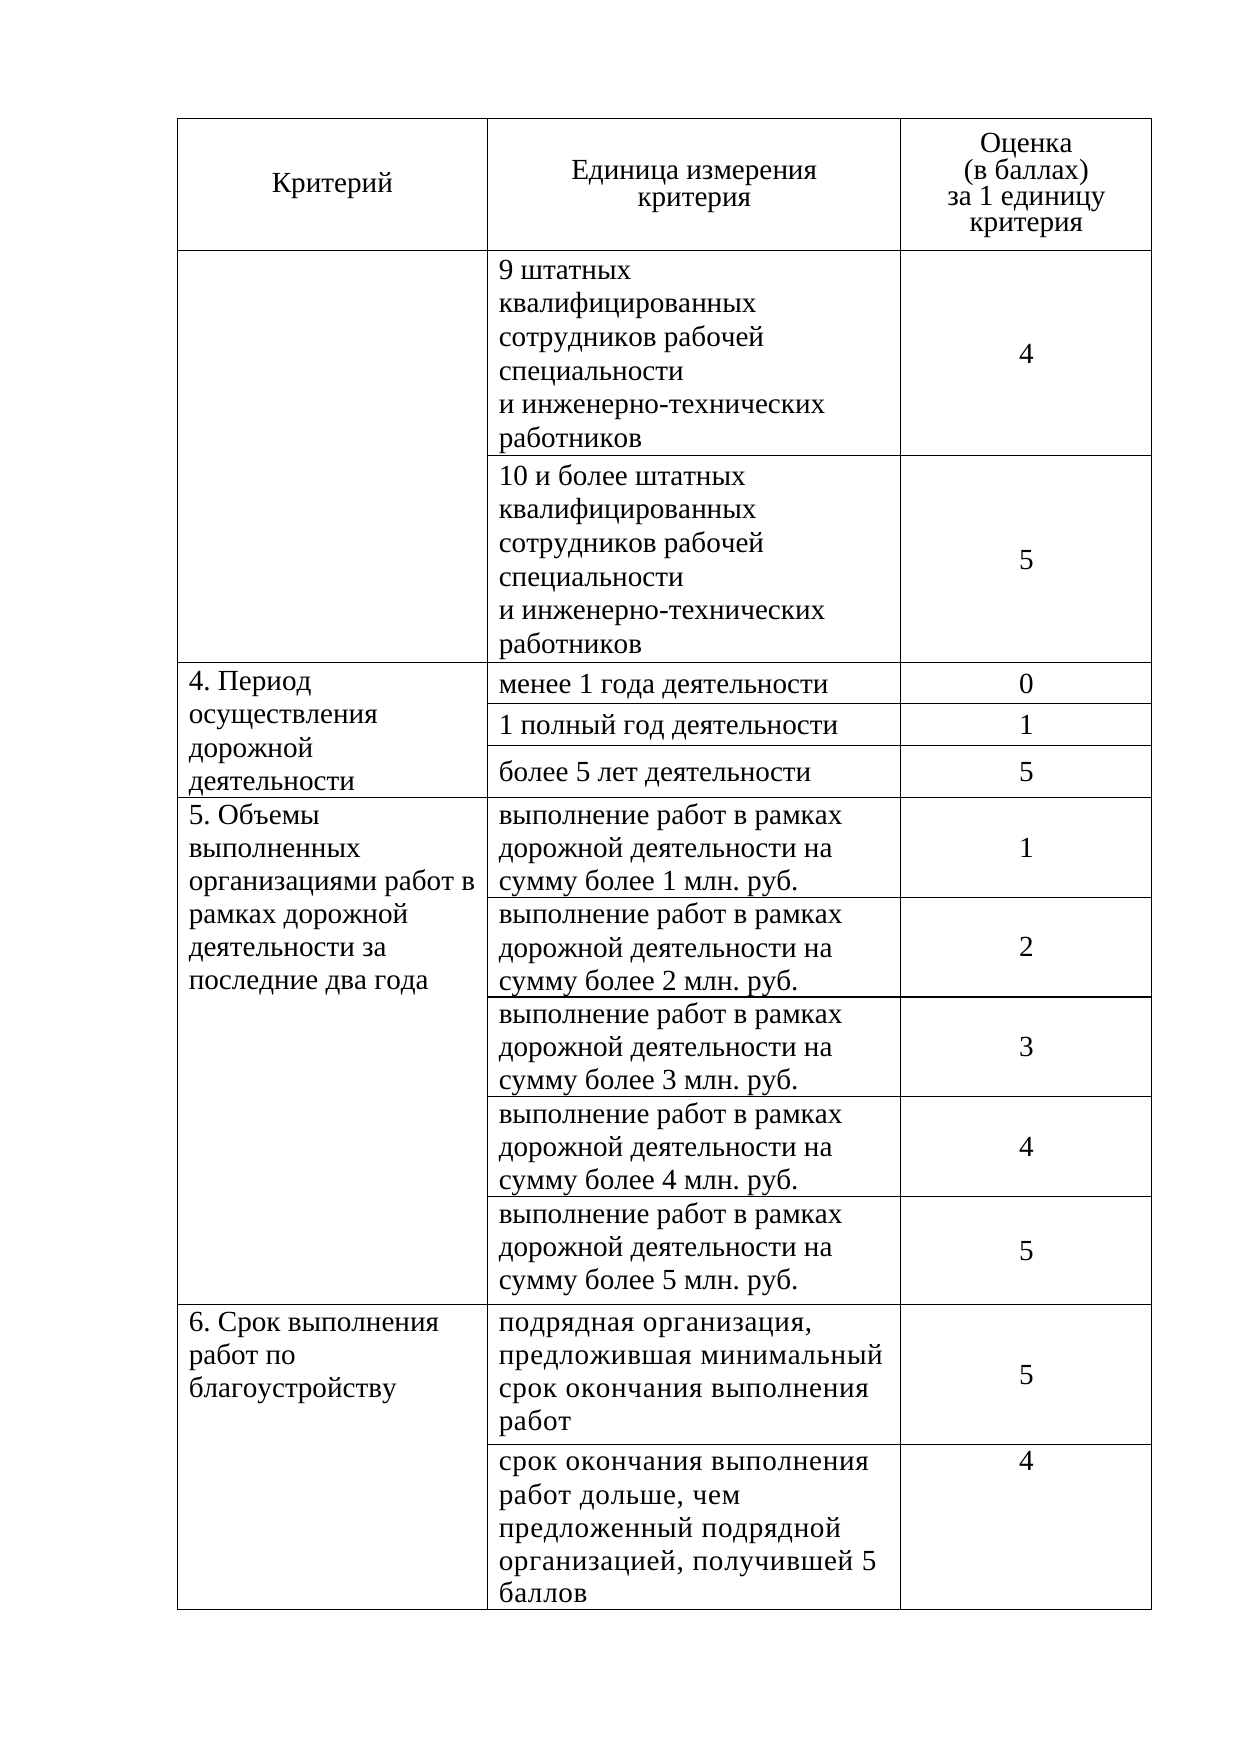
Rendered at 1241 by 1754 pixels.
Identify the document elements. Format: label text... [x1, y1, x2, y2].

table_cell 5 [901, 1197, 1151, 1304]
table_cell выполнение работ в рамках дорожной деятельности на сумму более 1 млн. руб. [488, 798, 900, 897]
table_cell 4 [901, 1097, 1151, 1196]
table_cell 0 [901, 663, 1151, 703]
table_cell выполнение работ в рамках дорожной деятельности на сумму более 4 млн. руб. [488, 1097, 900, 1196]
table_cell 5 [901, 456, 1151, 662]
table_cell 4. Период осуществления дорожной деятельности [178, 663, 487, 797]
table_cell выполнение работ в рамках дорожной деятельности на сумму более 5 млн. руб. [488, 1197, 900, 1304]
table_cell 4 [901, 1445, 1151, 1609]
table_cell 2 [901, 898, 1151, 996]
table_cell 1 полный год деятельности [488, 704, 900, 744]
table_header Оценка (в баллах) за 1 единицу критерия [901, 119, 1151, 250]
table_cell 1 [901, 798, 1151, 897]
table_cell выполнение работ в рамках дорожной деятельности на сумму более 3 млн. руб. [488, 998, 900, 1096]
table_cell выполнение работ в рамках дорожной деятельности на сумму более 2 млн. руб. [488, 898, 900, 996]
table_cell 1 [901, 704, 1151, 744]
table_header Критерий [178, 119, 487, 250]
table_cell 6. Срок выполнения работ по благоустройству [178, 1305, 487, 1609]
table_cell 10 и более штатных квалифицированных сотрудников рабочей специальности и инженерно-технических работников [488, 456, 900, 662]
table_cell менее 1 года деятельности [488, 663, 900, 703]
table_cell 9 штатных квалифицированных сотрудников рабочей специальности и инженерно-технических работников [488, 251, 900, 454]
table_cell 4 [901, 251, 1151, 454]
table_cell 5 [901, 1305, 1151, 1443]
table_cell срок окончания выполнения работ дольше, чем предложенный подрядной организацией, получившей 5 баллов [488, 1445, 900, 1609]
table_cell более 5 лет деятельности [488, 746, 900, 797]
table_cell 5 [901, 746, 1151, 797]
table_header Единица измерения критерия [488, 119, 900, 250]
table_cell подрядная организация, предложившая минимальный срок окончания выполнения работ [488, 1305, 900, 1443]
table_cell 3 [901, 998, 1151, 1096]
table_cell 5. Объемы выполненных организациями работ в рамках дорожной деятельности за последние два года [178, 798, 487, 1304]
